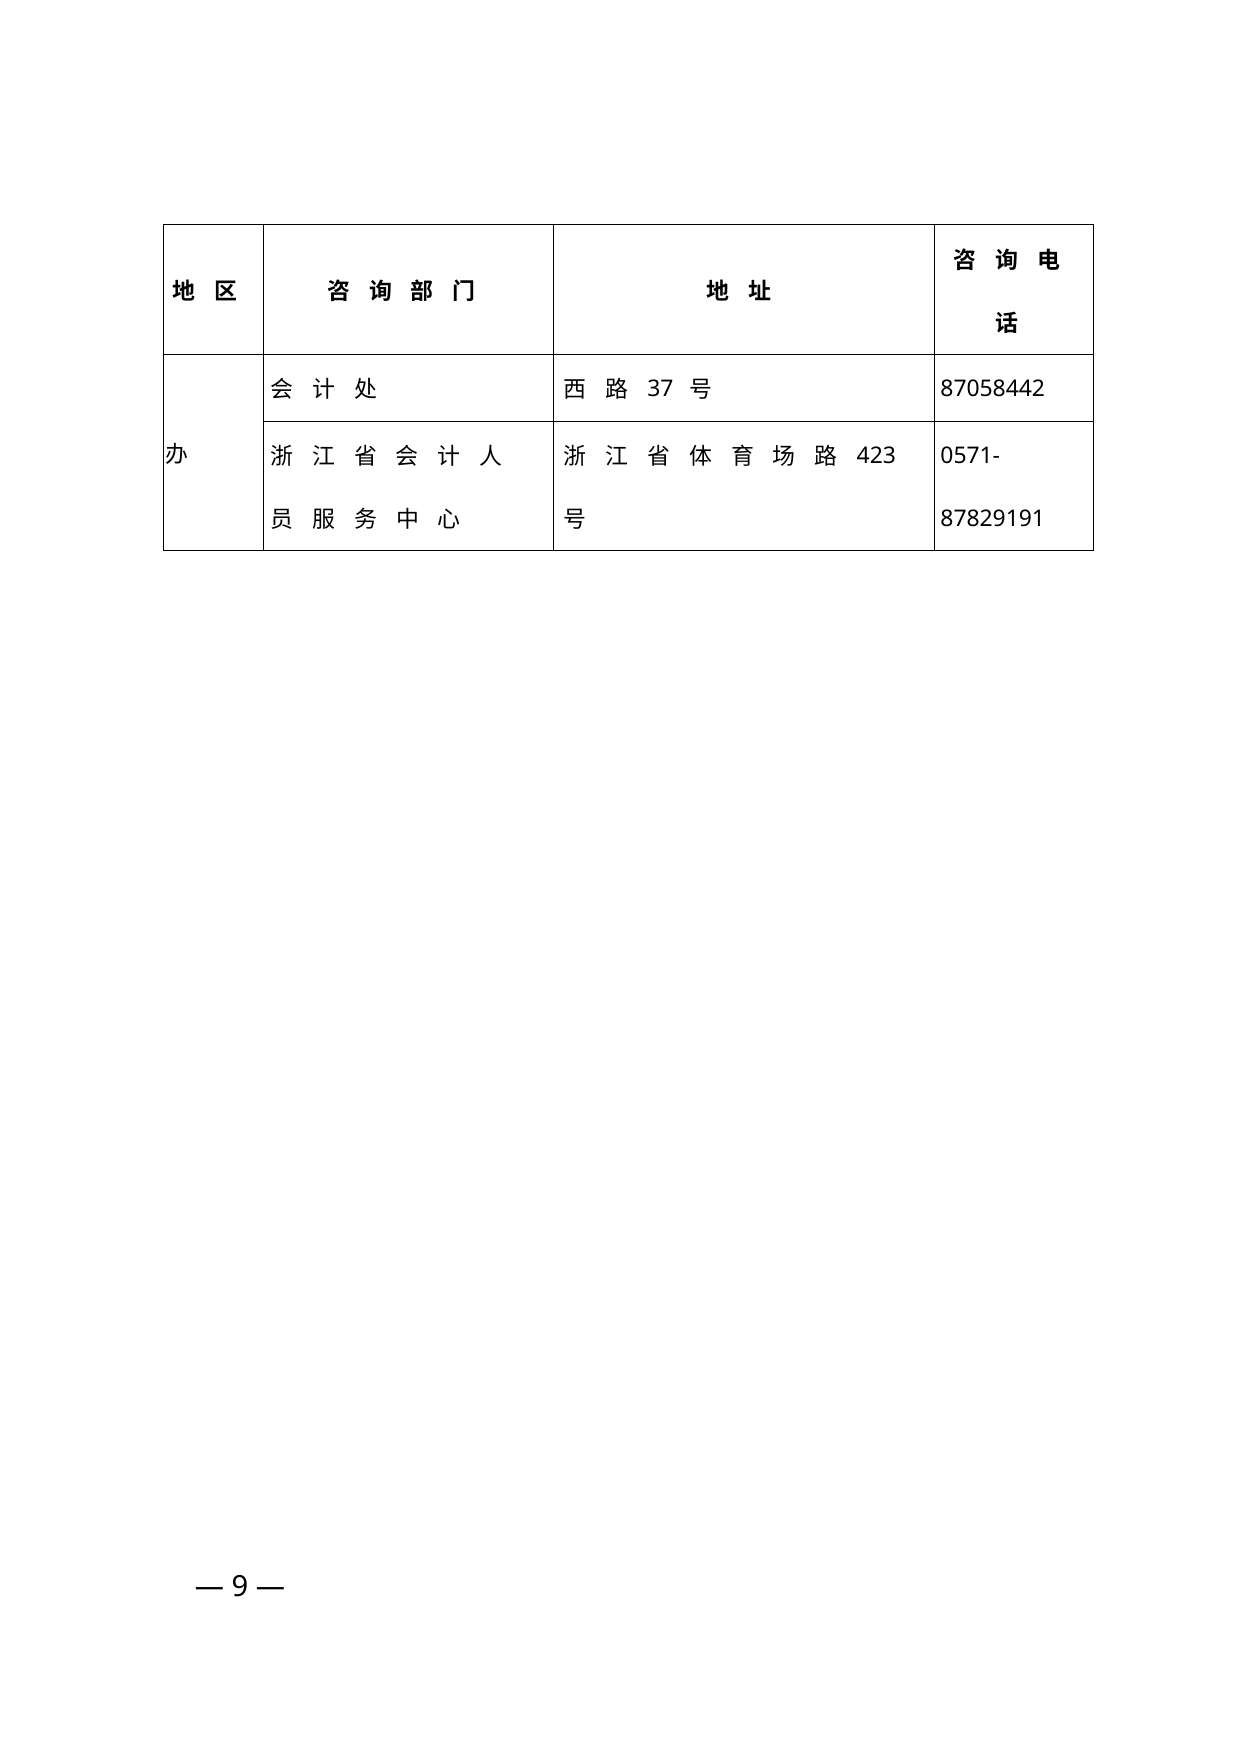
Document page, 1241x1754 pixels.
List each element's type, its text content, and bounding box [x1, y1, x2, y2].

table_header 咨询部门 [264, 225, 553, 354]
table_cell 浙江省财政厅会计处 [264, 355, 553, 421]
table_cell 0571-87829191 [935, 422, 1093, 550]
table_cell 浙江省会计人员服务中心 [264, 422, 553, 550]
table_cell 0571-87058442 [935, 355, 1093, 421]
table_cell 省考办 [164, 355, 263, 550]
table_header 咨询电话 [935, 225, 1093, 354]
table_cell 浙江省体育场路423号 [554, 422, 934, 550]
table_header 地区 [164, 225, 263, 354]
table_cell 浙江省杭州市环城西路37号 [554, 355, 934, 421]
table_header 地址 [554, 225, 934, 354]
